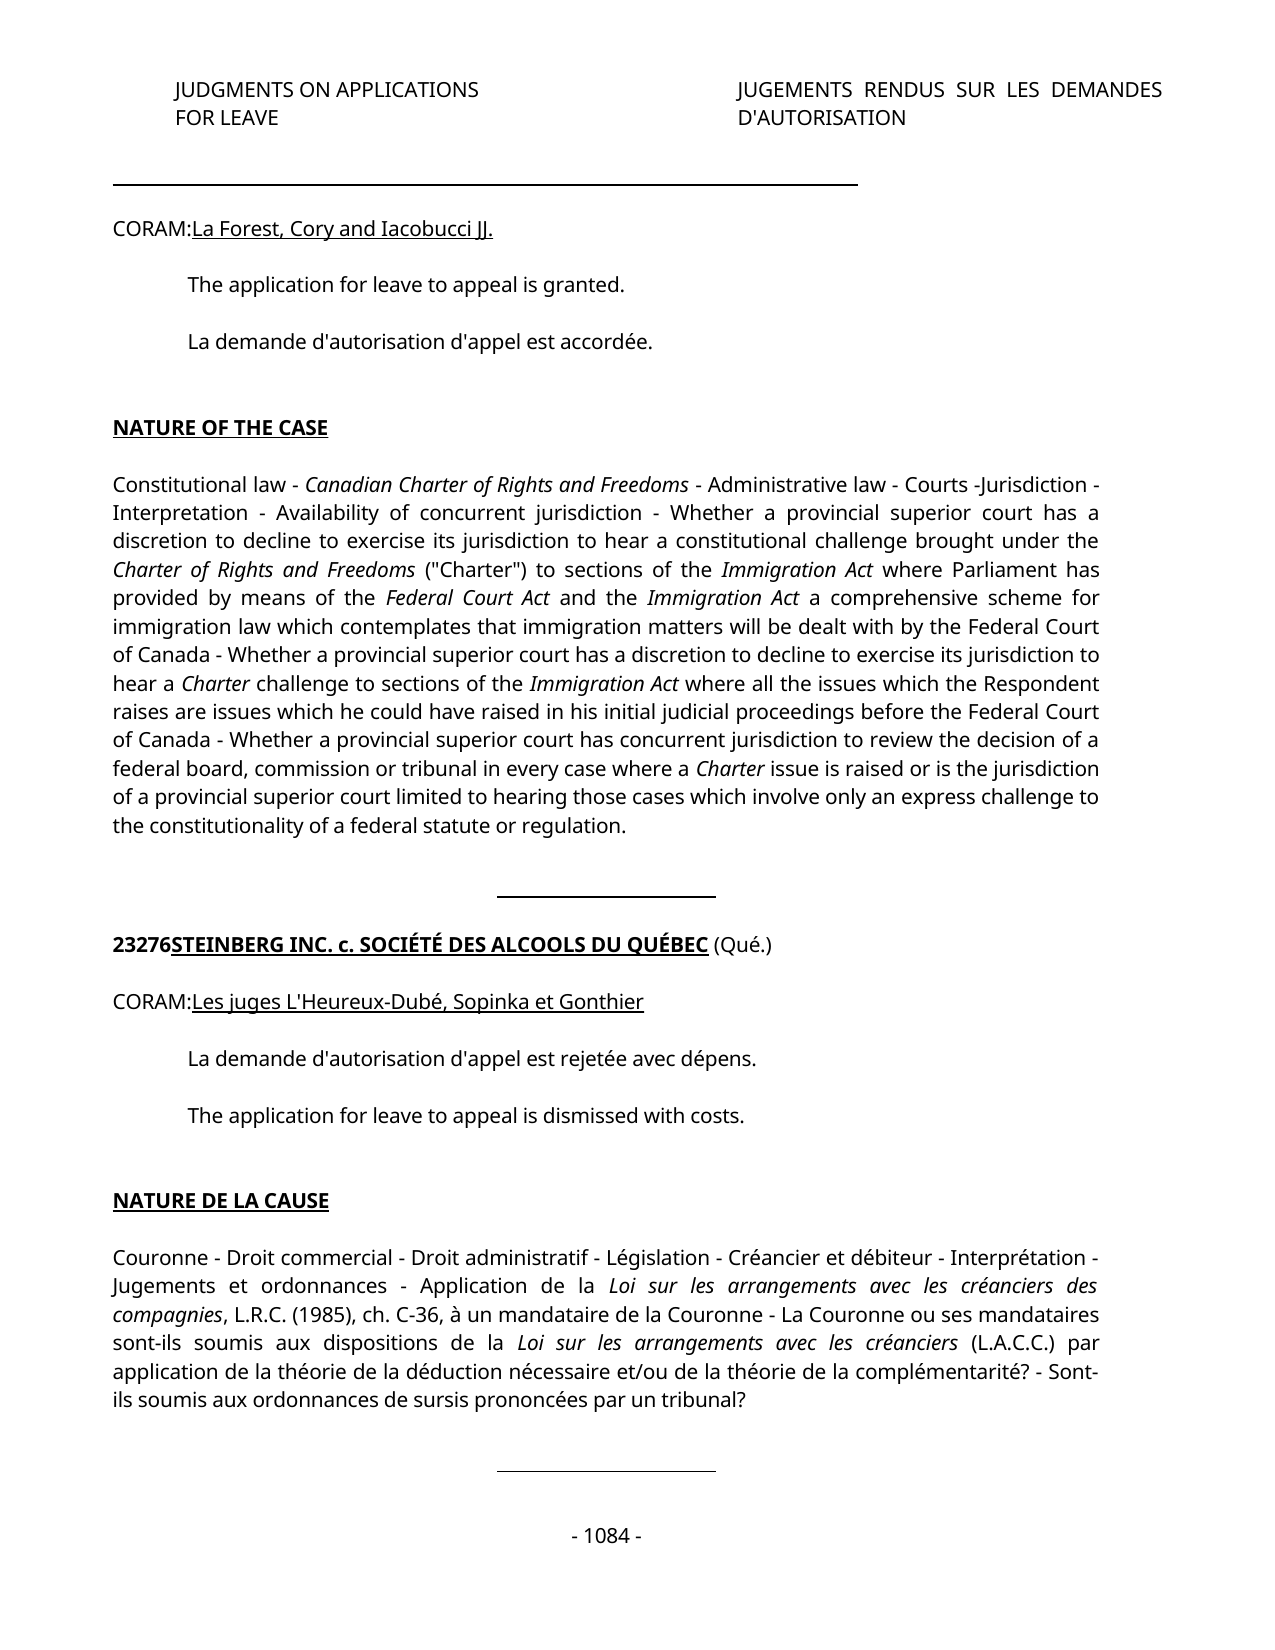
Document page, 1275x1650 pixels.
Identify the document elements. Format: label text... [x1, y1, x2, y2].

text NATURE OF THE CASE [112, 413, 1100, 441]
text The application for leave to appeal is granted. [112, 271, 1100, 299]
text CORAM:Les juges L'Heureux-Dubé, Sopinka et Gonthier [112, 987, 1100, 1016]
text CORAM:La Forest, Cory and Iacobucci JJ. [112, 214, 1100, 242]
text Constitutional law - Canadian Charter of Rights and Freedoms - Administrative law - Courts -Jurisdiction - Interpretation - Availability of concurrent jurisdiction - Whether a provincial superior court has a discretion to decline to exercise its jurisdiction to hear a constitutional challenge brought under the Charter of Rights and Freedoms ("Charter") to sections of the Immigration Act where Parliament has provided by means of the Federal Court Act and the Immigration Act a comprehensive scheme for immigration law which contemplates that immigration matters will be dealt with by the Federal Court of Canada - Whether a provincial superior court has a discretion to decline to exercise its jurisdiction to hear a Charter challenge to sections of the Immigration Act where all the issues which the Respondent raises are issues which he could have raised in his initial judicial proceedings before the Federal Court of Canada - Whether a provincial superior court has concurrent jurisdiction to review the decision of a federal board, commission or tribunal in every case where a Charter issue is raised or is the jurisdiction of a provincial superior court limited to hearing those cases which involve only an express challenge to the constitutionality of a federal statute or regulation. [112, 470, 1100, 839]
text La demande d'autorisation d'appel est rejetée avec dépens. [112, 1044, 1100, 1072]
text 23276STEINBERG INC. c. SOCIÉTÉ DES ALCOOLS DU QUÉBEC (Qué.) [112, 930, 1100, 959]
text Couronne - Droit commercial - Droit administratif - Législation - Créancier et débiteur - Interprétation - Jugements et ordonnances - Application de la Loi sur les arrangements avec les créanciers des compagnies, L.R.C. (1985), ch. C-36, à un mandataire de la Couronne - La Couronne ou ses mandataires sont-ils soumis aux dispositions de la Loi sur les arrangements avec les créanciers (L.A.C.C.) par application de la théorie de la déduction nécessaire et/ou de la théorie de la complémentarité? - Sont-ils soumis aux ordonnances de sursis prononcées par un tribunal? [112, 1243, 1100, 1414]
text La demande d'autorisation d'appel est accordée. [112, 327, 1100, 356]
text The application for leave to appeal is dismissed with costs. [112, 1101, 1100, 1129]
text NATURE DE LA CAUSE [112, 1186, 1100, 1215]
